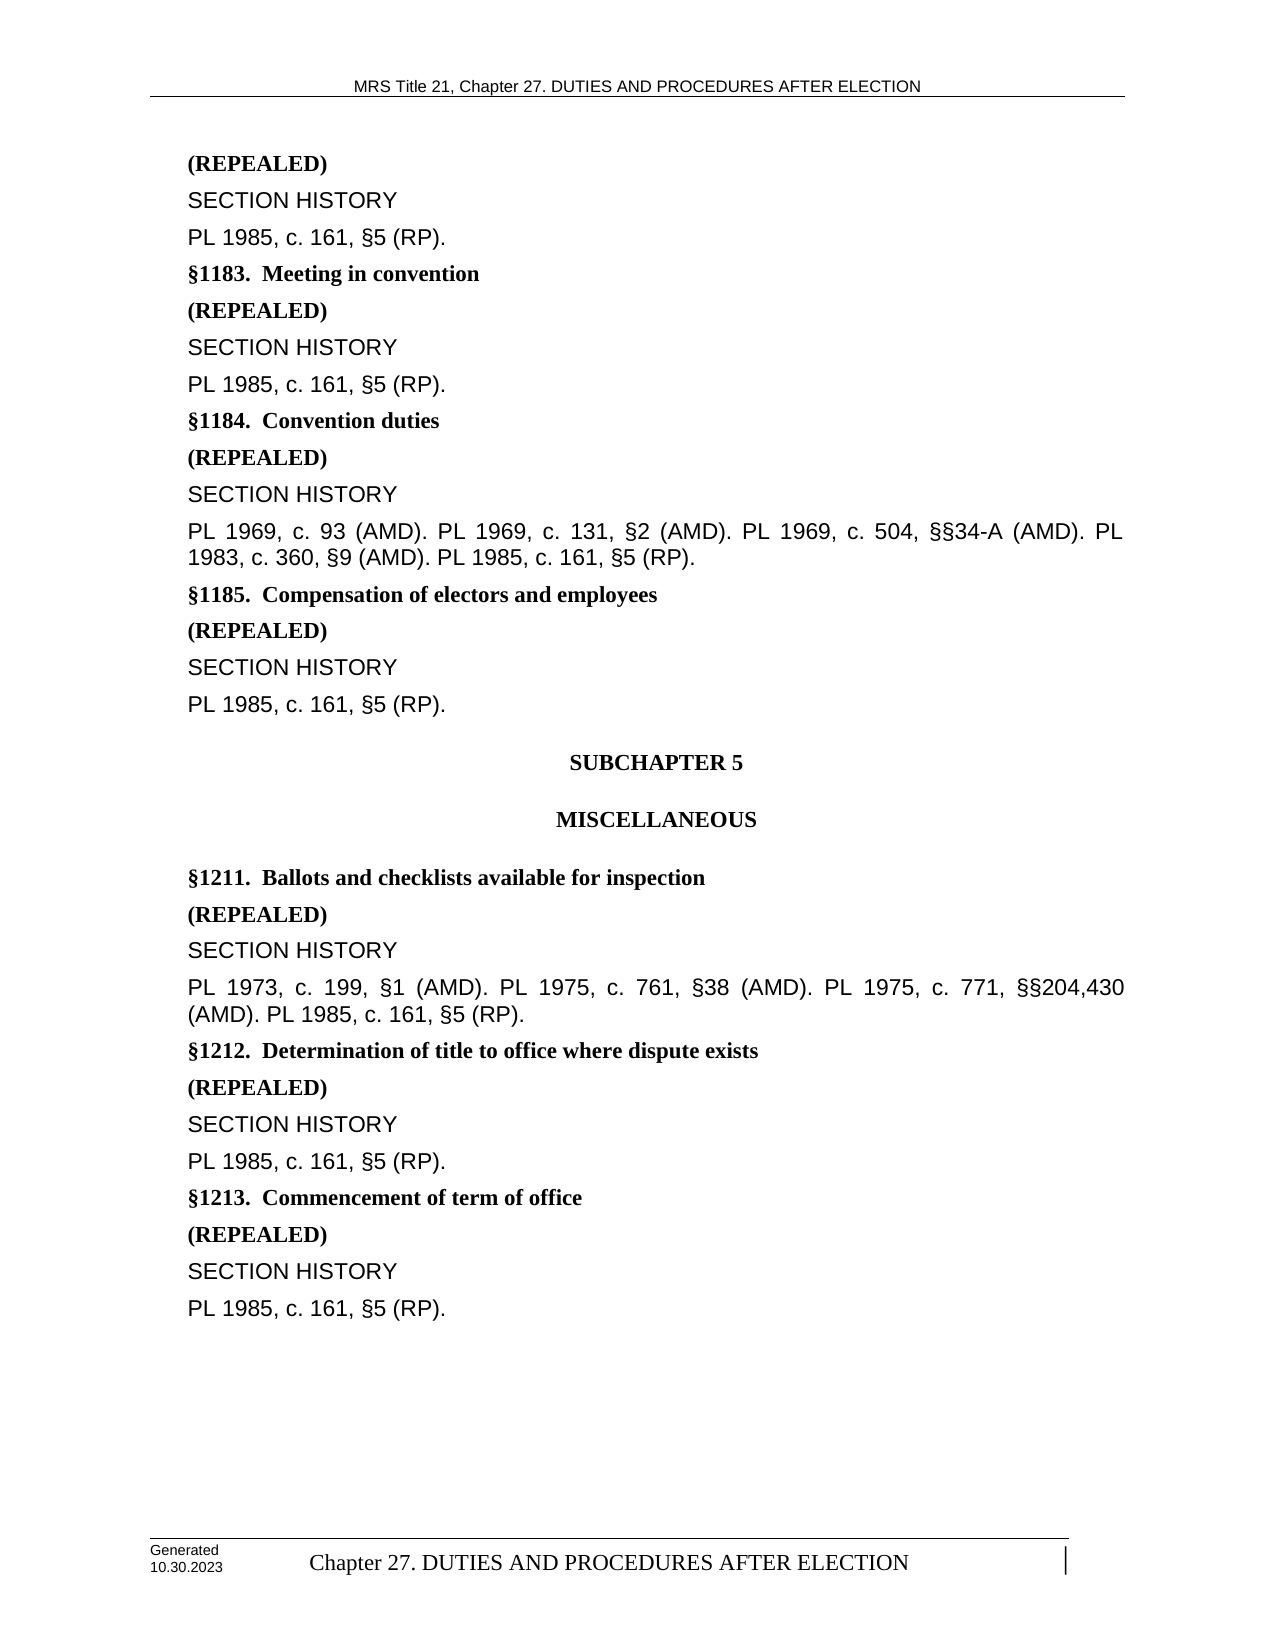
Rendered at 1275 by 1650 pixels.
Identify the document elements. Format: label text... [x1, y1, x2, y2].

text (REPEALED) [187, 1074, 1125, 1101]
text (REPEALED) [187, 901, 1125, 927]
text SECTION HISTORY [187, 481, 1125, 507]
text (REPEALED) [187, 1221, 1125, 1248]
text (REPEALED) [187, 444, 1125, 471]
text (REPEALED) [187, 618, 1125, 644]
text MISCELLANEOUS [187, 806, 1125, 833]
text §1213. Commencement of term of office [187, 1184, 1125, 1211]
text SECTION HISTORY [187, 654, 1125, 681]
text SECTION HISTORY [187, 1258, 1125, 1284]
text SECTION HISTORY [187, 187, 1125, 213]
text §1212. Determination of title to office where dispute exists [187, 1037, 1125, 1064]
text §1185. Compensation of electors and employees [187, 581, 1125, 607]
text SECTION HISTORY [187, 1111, 1125, 1137]
text SECTION HISTORY [187, 334, 1125, 360]
text §1211. Ballots and checklists available for inspection [187, 864, 1125, 890]
text PL 1985, c. 161, §5 (RP). [187, 223, 1125, 250]
text PL 1985, c. 161, §5 (RP). [187, 1295, 1125, 1321]
text PL 1985, c. 161, §5 (RP). [187, 691, 1125, 717]
text PL 1985, c. 161, §5 (RP). [187, 1148, 1125, 1174]
text §1183. Meeting in convention [187, 260, 1125, 287]
text SUBCHAPTER 5 [187, 749, 1125, 775]
text (REPEALED) [187, 297, 1125, 323]
text §1184. Convention duties [187, 407, 1125, 434]
text SECTION HISTORY [187, 937, 1125, 964]
text (REPEALED) [187, 150, 1125, 176]
text PL 1969, c. 93 (AMD). PL 1969, c. 131, §2 (AMD). PL 1969, c. 504, §§34-A (AMD). PL 1983, c. 360, §9 (AMD). PL 1985, c. 161, §5 (RP). [187, 518, 1125, 570]
text PL 1973, c. 199, §1 (AMD). PL 1975, c. 761, §38 (AMD). PL 1975, c. 771, §§204,430 (AMD). PL 1985, c. 161, §5 (RP). [187, 974, 1125, 1027]
text PL 1985, c. 161, §5 (RP). [187, 371, 1125, 397]
